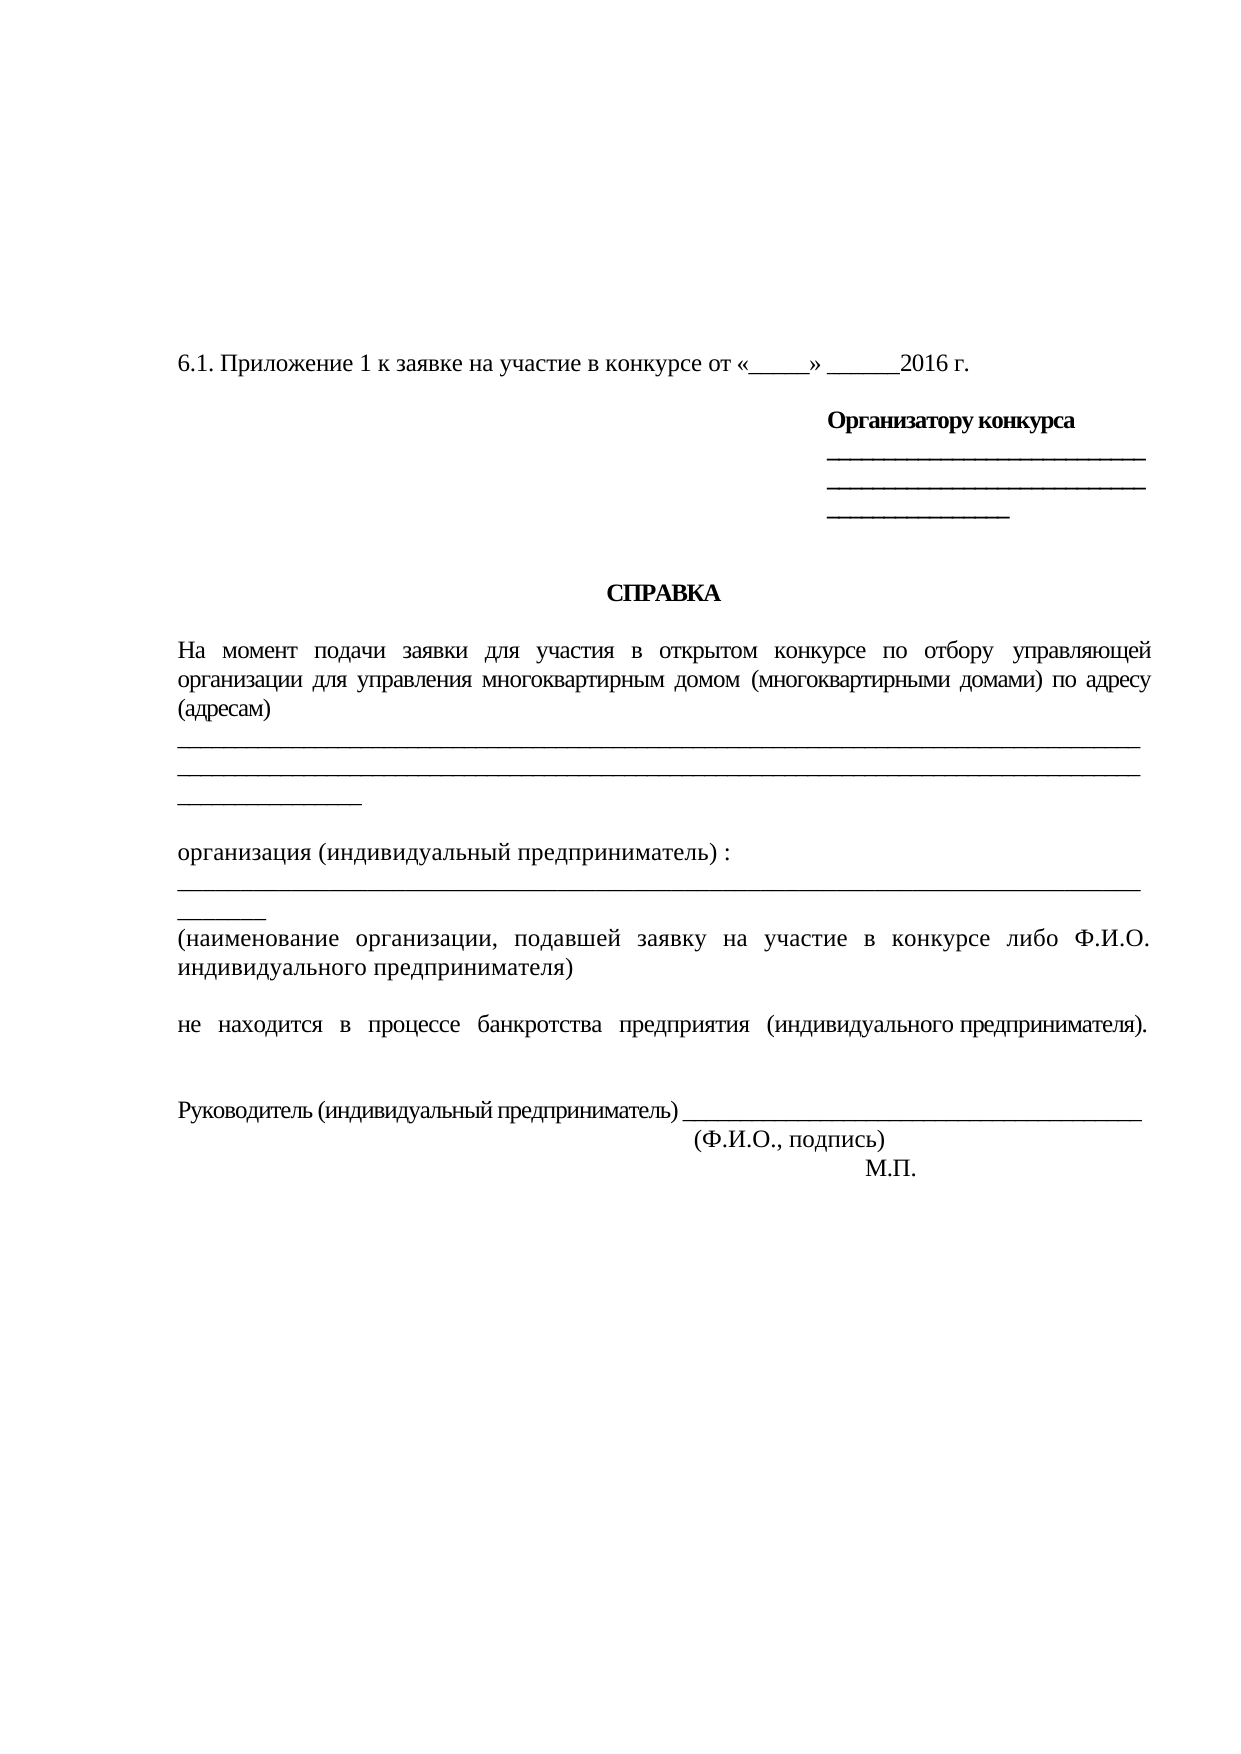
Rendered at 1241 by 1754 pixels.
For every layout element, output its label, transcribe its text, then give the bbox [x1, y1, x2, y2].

text ___________________________________________________________________________________ [177, 866, 1152, 923]
text не находится в процессе банкротства предприятия (индивидуального предпринимателя). [177, 1009, 1152, 1038]
text 6.1. Приложение 1 к заявке на участие в конкурсе от «_____» ______2016 г. [177, 348, 1152, 377]
text (Ф.И.О., подпись) [177, 1124, 1152, 1153]
text Руководитель (индивидуальный предприниматель) ________________________________________ [177, 1096, 1152, 1124]
text ________________________________________________________________________ [827, 434, 1152, 521]
text организация (индивидуальный предприниматель) : [177, 837, 1152, 866]
text ________________________________________________________________________________________________________________________________________________________________________________________ [177, 722, 1152, 808]
text На момент подачи заявки для участия в открытом конкурсе по отбору управляющей организации для управления многоквартирным домом (многоквартирными домами) по адресу (адресам) [177, 636, 1152, 722]
text СПРАВКА [177, 578, 1152, 607]
text (наименование организации, подавшей заявку на участие в конкурсе либо Ф.И.О. индивидуального предпринимателя) [177, 923, 1152, 981]
text М.П. [177, 1153, 1152, 1182]
text Организатору конкурса [827, 406, 1152, 434]
